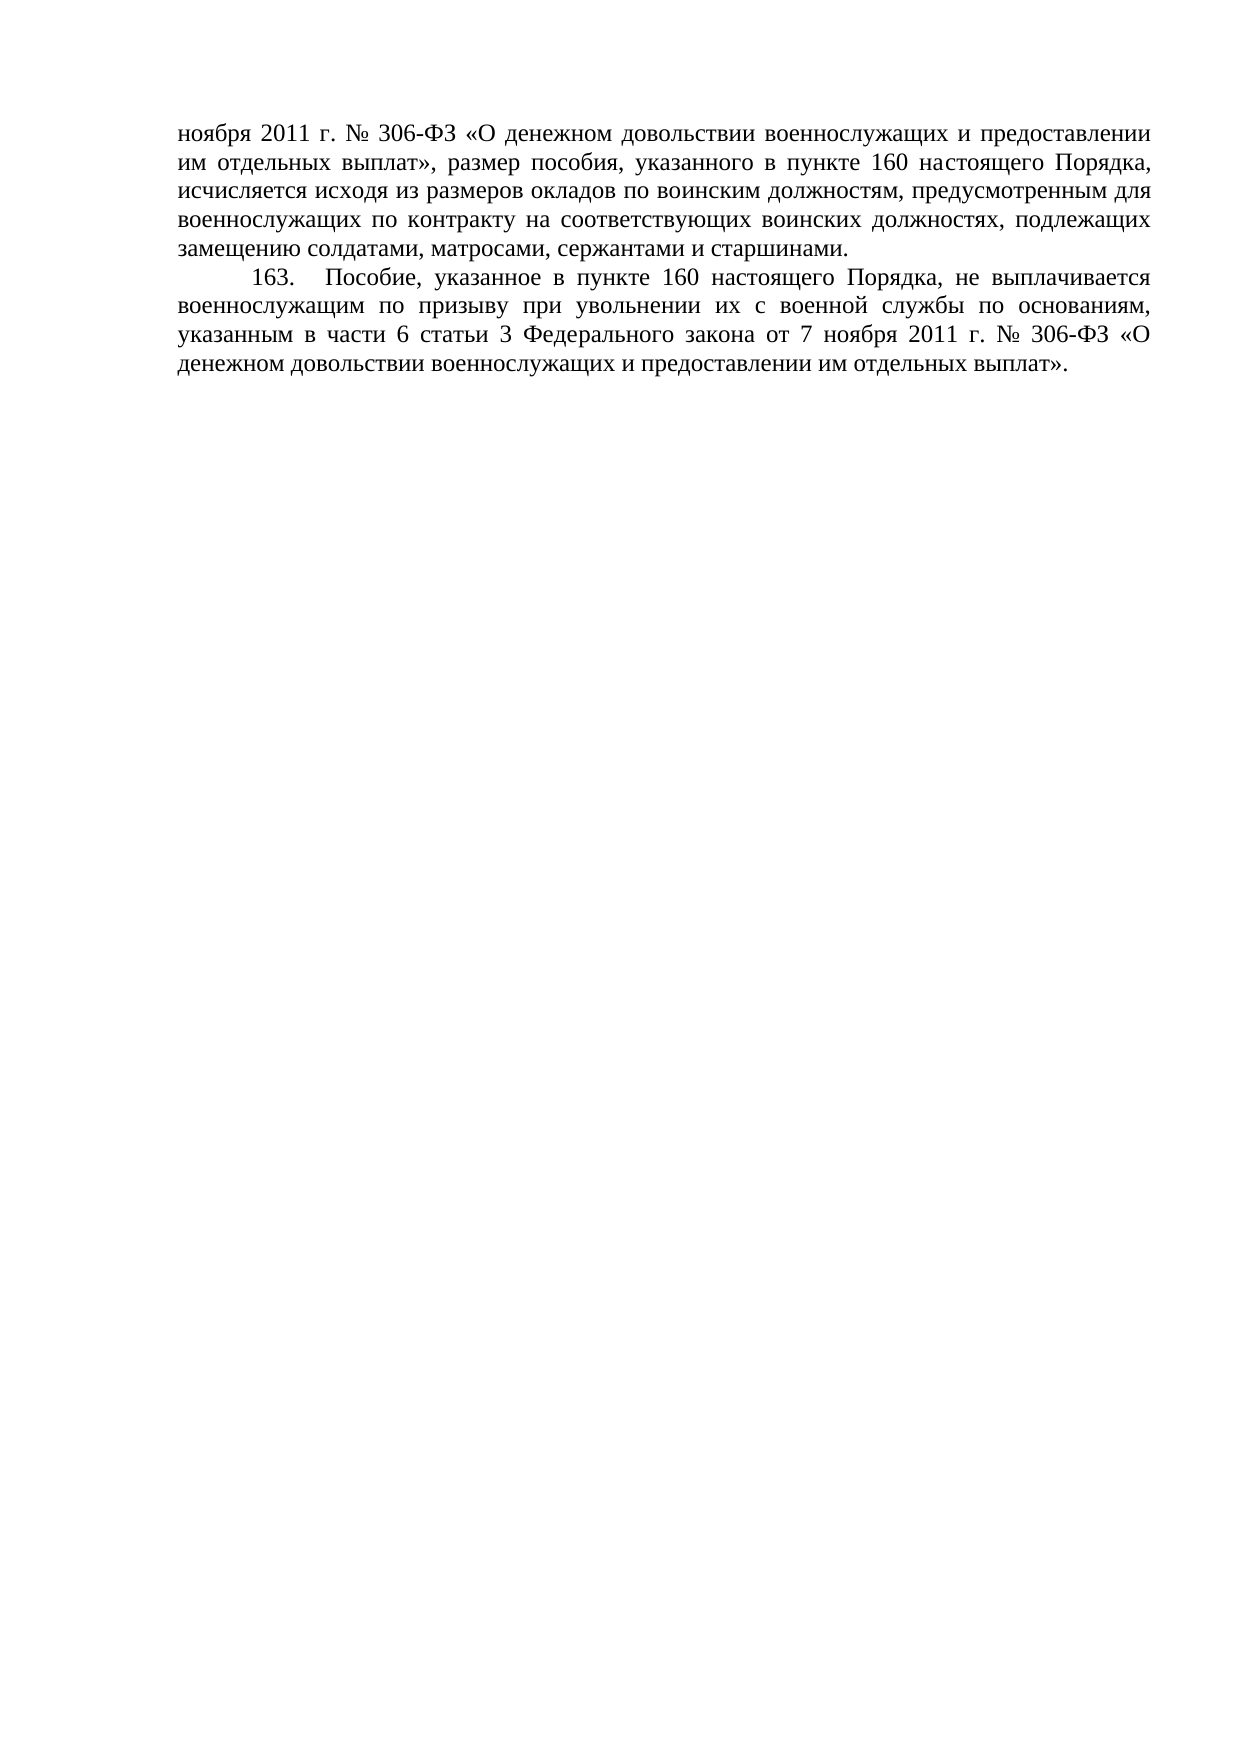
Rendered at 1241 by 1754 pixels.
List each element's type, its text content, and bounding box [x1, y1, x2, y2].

list Пособие, указанное в пункте 160 настоящего Порядка, не выплачивается военнослужащим по призыву при увольнении их с военной службы по основаниям, указанным в части 6 статьи 3 Федерального закона от 7 ноября 2011 г. № 306-ФЗ «О денежном довольствии военнослужащих и предоставлении им отдельных выплат». [177, 262, 1152, 377]
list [177, 118, 1152, 262]
